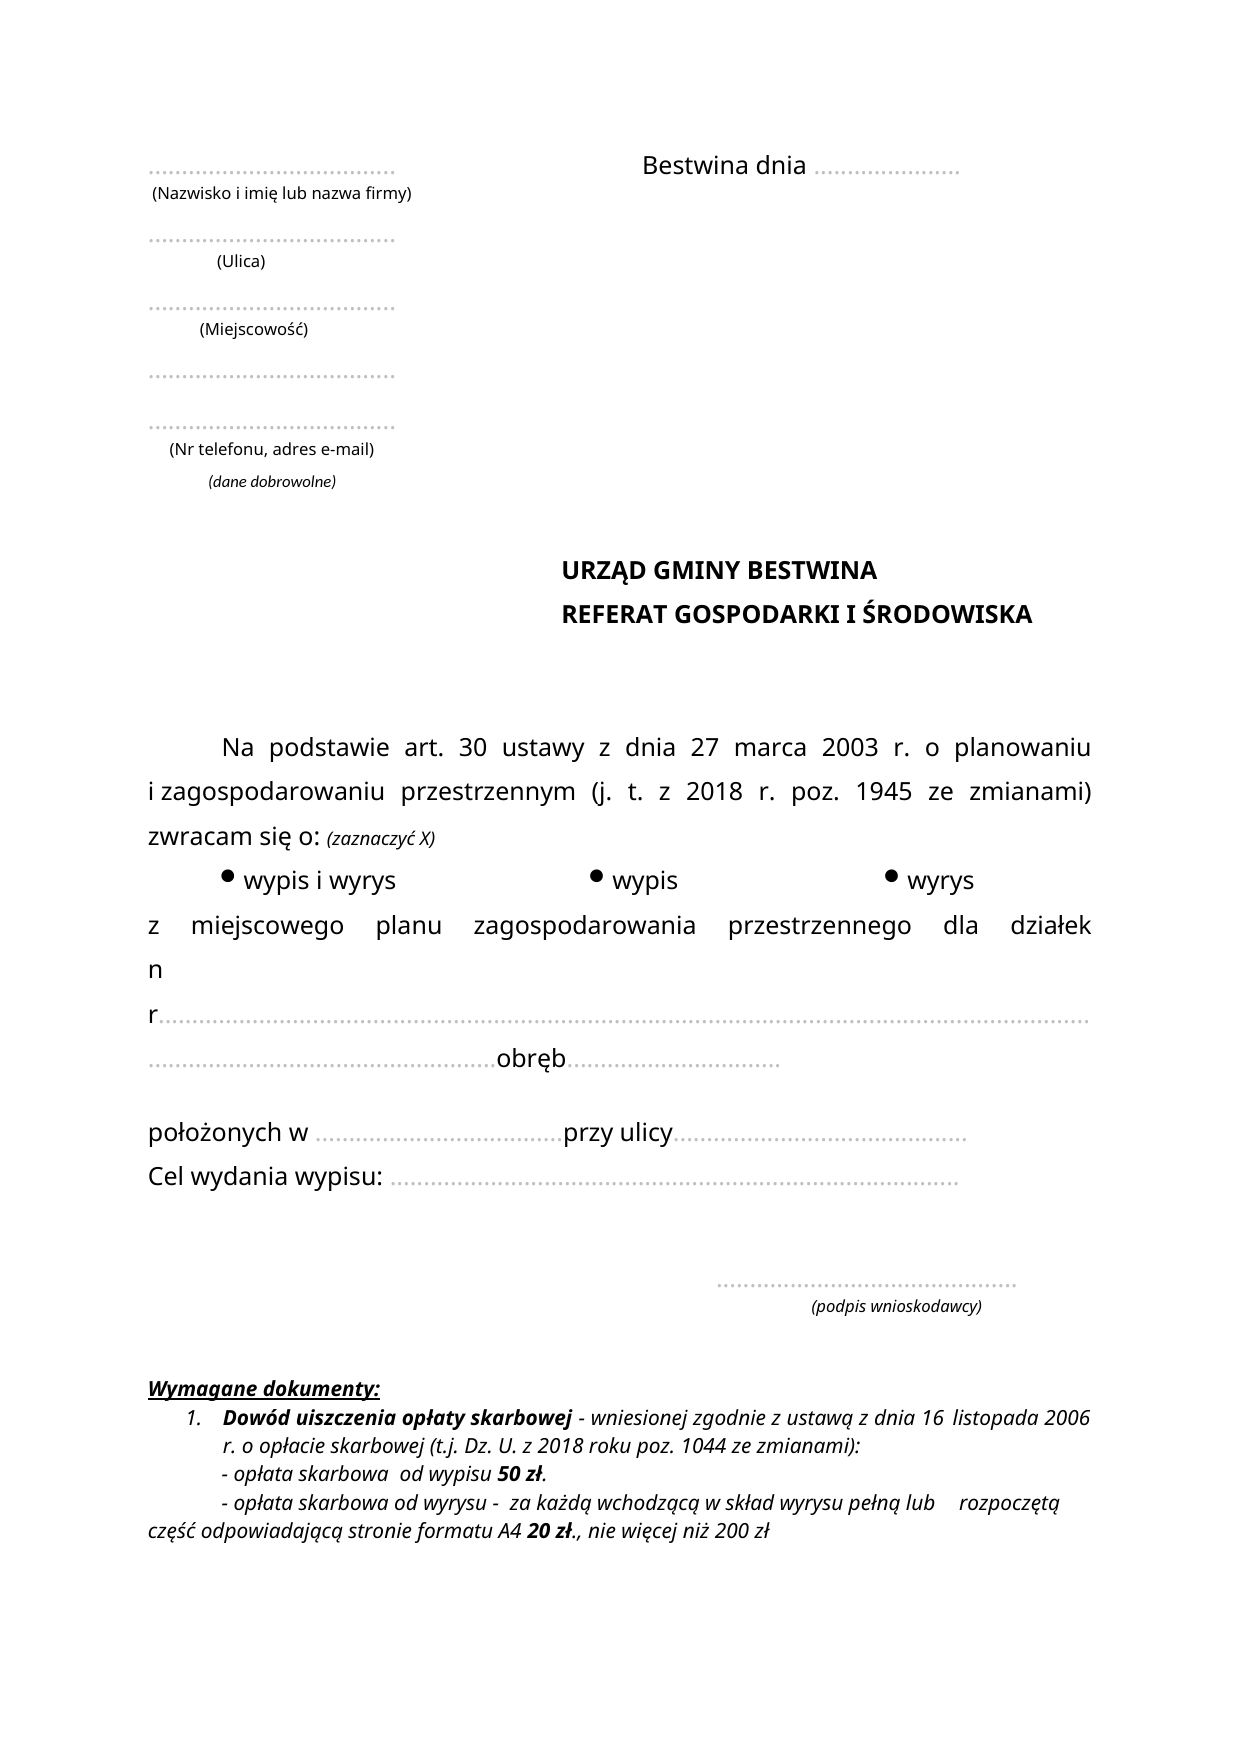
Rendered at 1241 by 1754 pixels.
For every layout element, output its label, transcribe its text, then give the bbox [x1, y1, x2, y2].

text ..................................... Bestwina dnia ...................... [148, 148, 1093, 182]
text URZĄD GMINY BESTWINA [561, 553, 1093, 587]
text wypis i wyrys wypis wyrys [148, 862, 1093, 897]
text (podpis wnioskodawcy) [148, 1295, 1093, 1317]
text (Ulica) [148, 250, 1093, 272]
text położonych w .....................................przy ulicy............................................ [148, 1114, 1093, 1148]
text (dane dobrowolne) [148, 471, 1093, 491]
list Dowód uiszczenia opłaty skarbowej - wniesionej zgodnie z ustawą z dnia 16 listopada 2006 r. o opłacie skarbowej (t.j. Dz. U. z 2018 roku poz. 1044 ze zmianami): [185, 1403, 1093, 1459]
text REFERAT GOSPODARKI I ŚRODOWISKA [561, 597, 1093, 631]
text Wymagane dokumenty: [148, 1374, 1093, 1403]
text ..................................... [148, 284, 1093, 318]
text - opłata skarbowa od wypisu 50 zł. [148, 1459, 1093, 1488]
text (Nr telefonu, adres e-mail) [148, 437, 1093, 460]
text - opłata skarbowa od wyrysu - za każdą wchodzącą w skład wyrysu pełną lub rozpoczętą część odpowiadającą stronie formatu A4 20 zł., nie więcej niż 200 zł [148, 1488, 1093, 1545]
text ..................................... [148, 352, 1093, 386]
text ..................................... [148, 216, 1093, 250]
text (Nazwisko i imię lub nazwa firmy) [148, 182, 1093, 204]
text (Miejscowość) [148, 318, 1093, 341]
text ............................................. [148, 1261, 1093, 1295]
text Cel wydania wypisu: ..................................................................................... [148, 1158, 1093, 1193]
text Na podstawie art. 30 ustawy z dnia 27 marca 2003 r. o planowaniu i zagospodarowaniu przestrzennym (j. t. z 2018 r. poz. 1945 ze zmianami) zwracam się o: (zaznaczyć X) [148, 730, 1093, 852]
text z miejscowego planu zagospodarowania przestrzennego dla działek nr...............................................................................................................................................................................................obręb................................ [148, 908, 1093, 1074]
text ..................................... [148, 403, 1093, 437]
